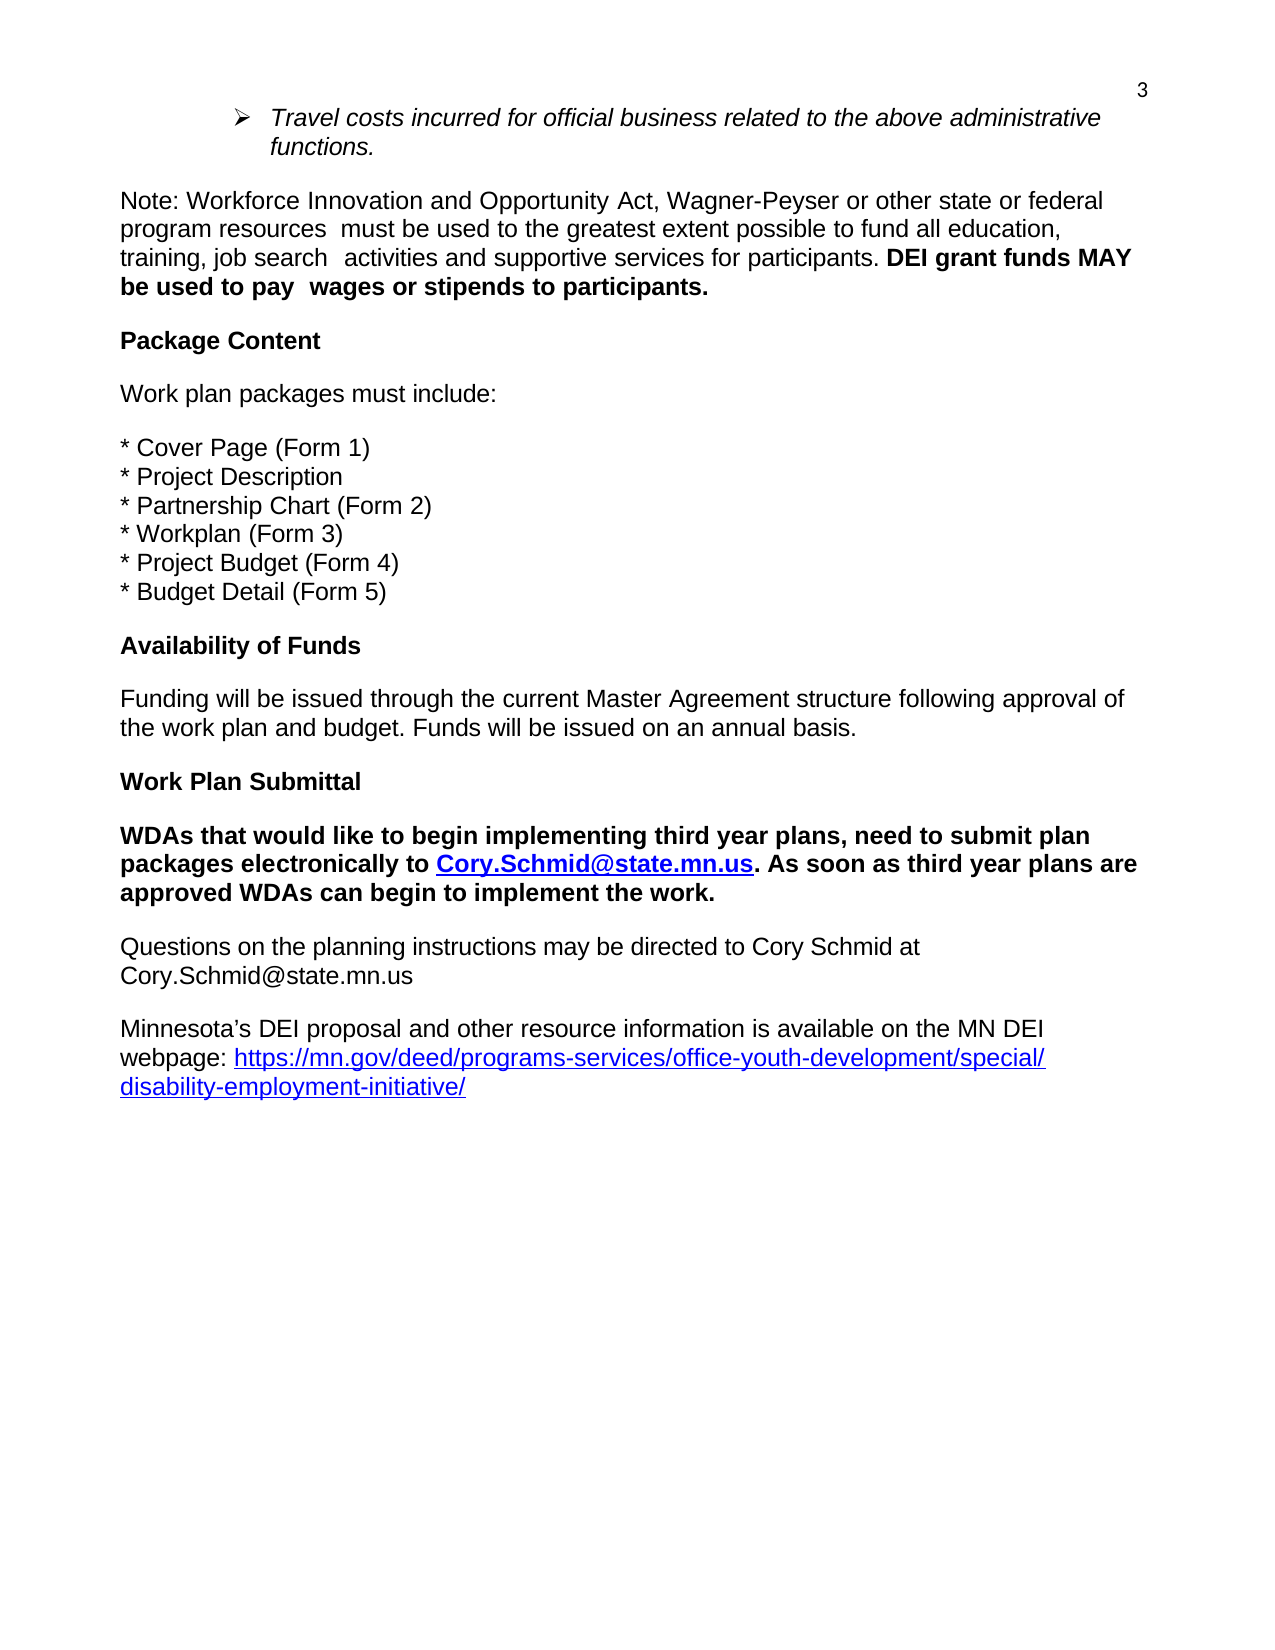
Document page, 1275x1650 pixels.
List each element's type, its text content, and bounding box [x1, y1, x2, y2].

list Project Budget (Form 4) [120, 548, 1148, 577]
text Work plan packages must include: [120, 379, 1148, 408]
list Project Description [120, 462, 1148, 491]
subtitle Work Plan Submittal [120, 767, 1148, 796]
list Workplan (Form 3) [120, 519, 1148, 548]
list Partnership Chart (Form 2) [120, 491, 1148, 519]
list Budget Detail (Form 5) [120, 577, 1148, 606]
subtitle Package Content [120, 326, 1148, 354]
text Note: Workforce Innovation and Opportunity Act, Wagner-Peyser or other state or federal program resources must be used to the greatest extent possible to fund all education, training, job search activities and supportive services for participants. DEI grant funds MAY be used to pay wages or stipends to participants. [120, 186, 1143, 301]
text Questions on the planning instructions may be directed to Cory Schmid at Cory.Schmid@state.mn.us [120, 932, 1148, 989]
text Minnesota’s DEI proposal and other resource information is available on the MN DEI webpage: https://mn.gov/deed/programs-services/office-youth-development/special/disability-employment-initiative/ [120, 1014, 1143, 1101]
list Cover Page (Form 1) [120, 433, 1148, 462]
subtitle Availability of Funds [120, 631, 1148, 659]
text Funding will be issued through the current Master Agreement structure following approval of the work plan and budget. Funds will be issued on an annual basis. [120, 684, 1143, 742]
text WDAs that would like to begin implementing third year plans, need to submit plan packages electronically to Cory.Schmid@state.mn.us. As soon as third year plans are approved WDAs can begin to implement the work. [120, 821, 1143, 907]
list Travel costs incurred for official business related to the above administrative functions. [232, 103, 1105, 161]
